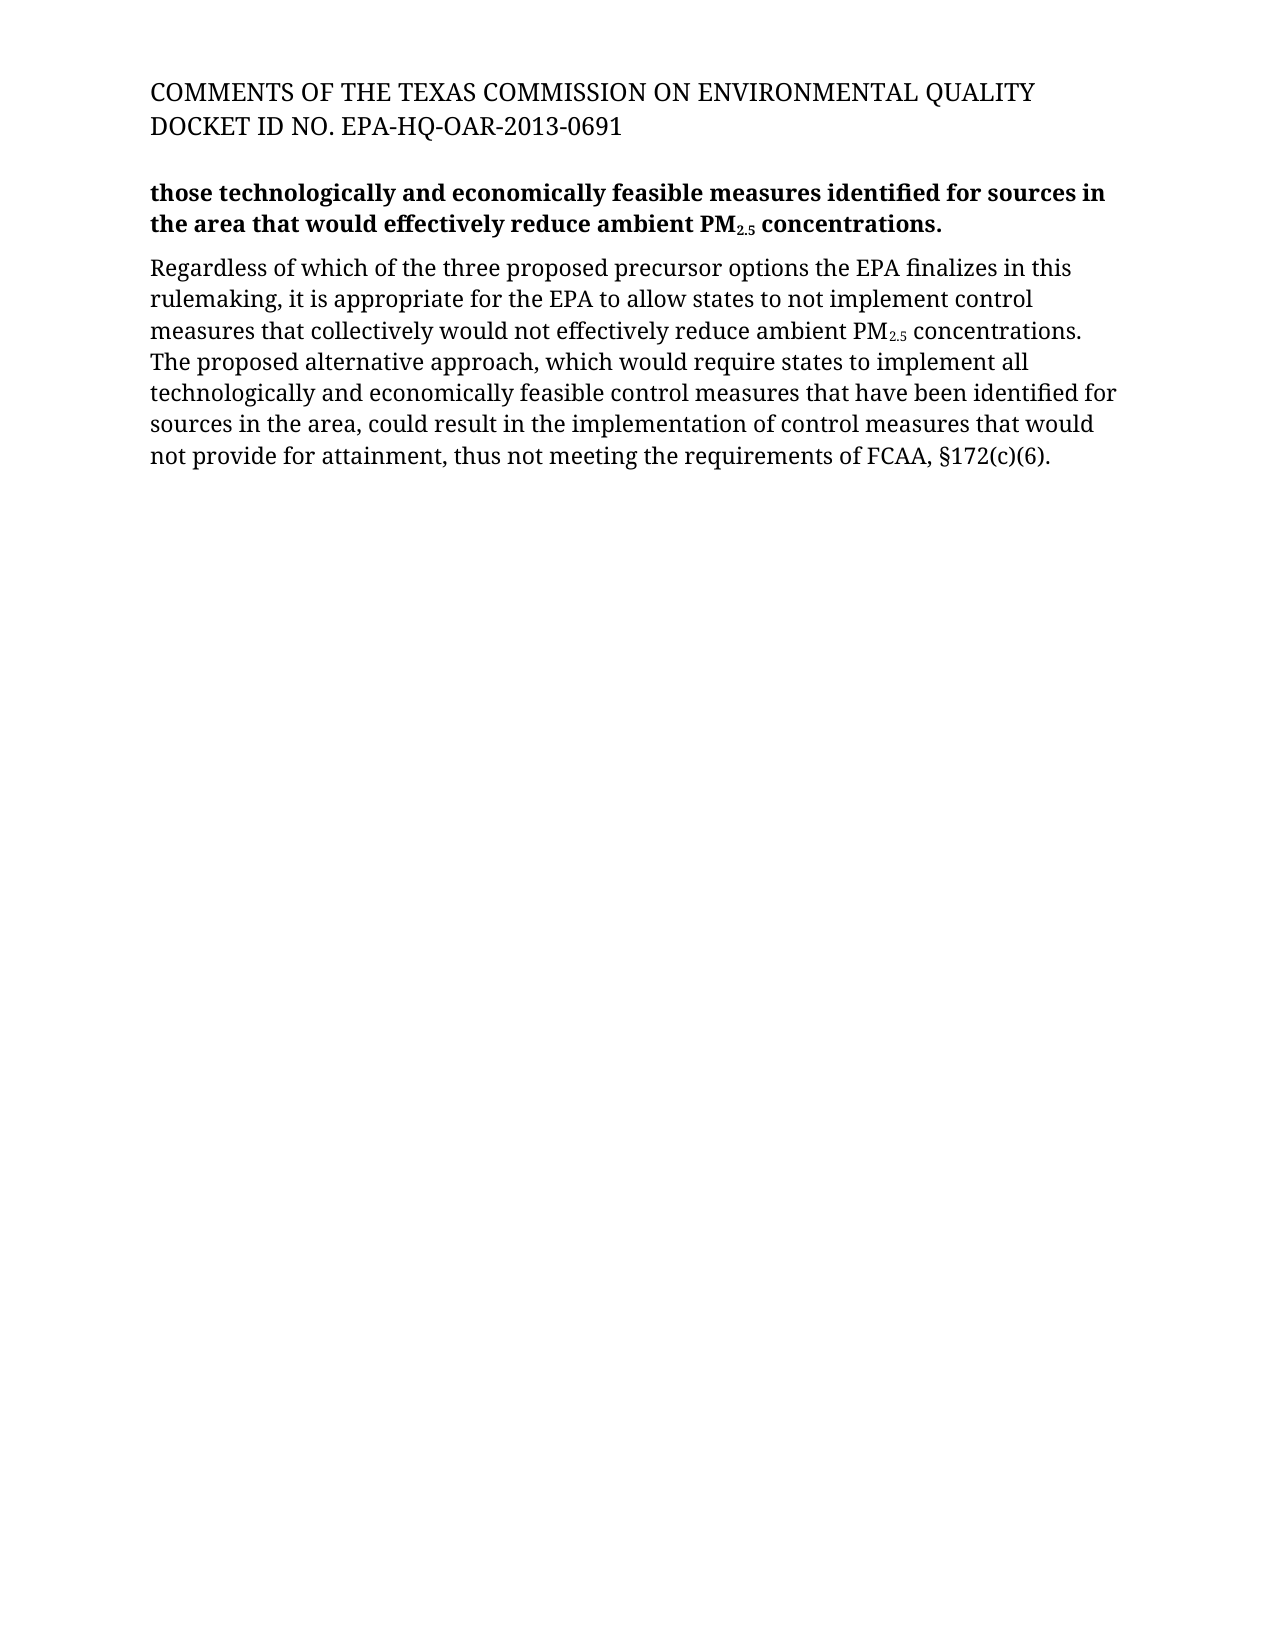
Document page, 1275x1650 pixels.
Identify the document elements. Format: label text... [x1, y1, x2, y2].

text Regardless of which of the three proposed precursor options the EPA finalizes in this rulemaking, it is appropriate for the EPA to allow states to not implement control measures that collectively would not effectively reduce ambient PM2.5 concentrations. The proposed alternative approach, which would require states to implement all technologically and economically feasible control measures that have been identified for sources in the area, could result in the implementation of control measures that would not provide for attainment, thus not meeting the requirements of FCAA, §172(c)(6). Precursor options 2A and 2B would allow a state to demonstrate that emissions from all sources of a particular precursor do not contribute significantly to PM2.5 levels in the area, however that does not necessarily imply, as the EPA suggests, that the measures identified by the state would already implicitly exclude control measures on sources of any insignificant precursor. There could still be measures identified for the significant precursors that could be demonstrated to collectively not reduce ambient PM2.5 concentrations in the area. [150, 252, 1125, 471]
text D.8. Moderate nonattainment areas for which the state cannot demonstrate attainment by the statutory attainment date should only be required to implement those technologically and economically feasible measures identified for sources in the area that would effectively reduce ambient PM2.5 concentrations. [150, 177, 1125, 240]
